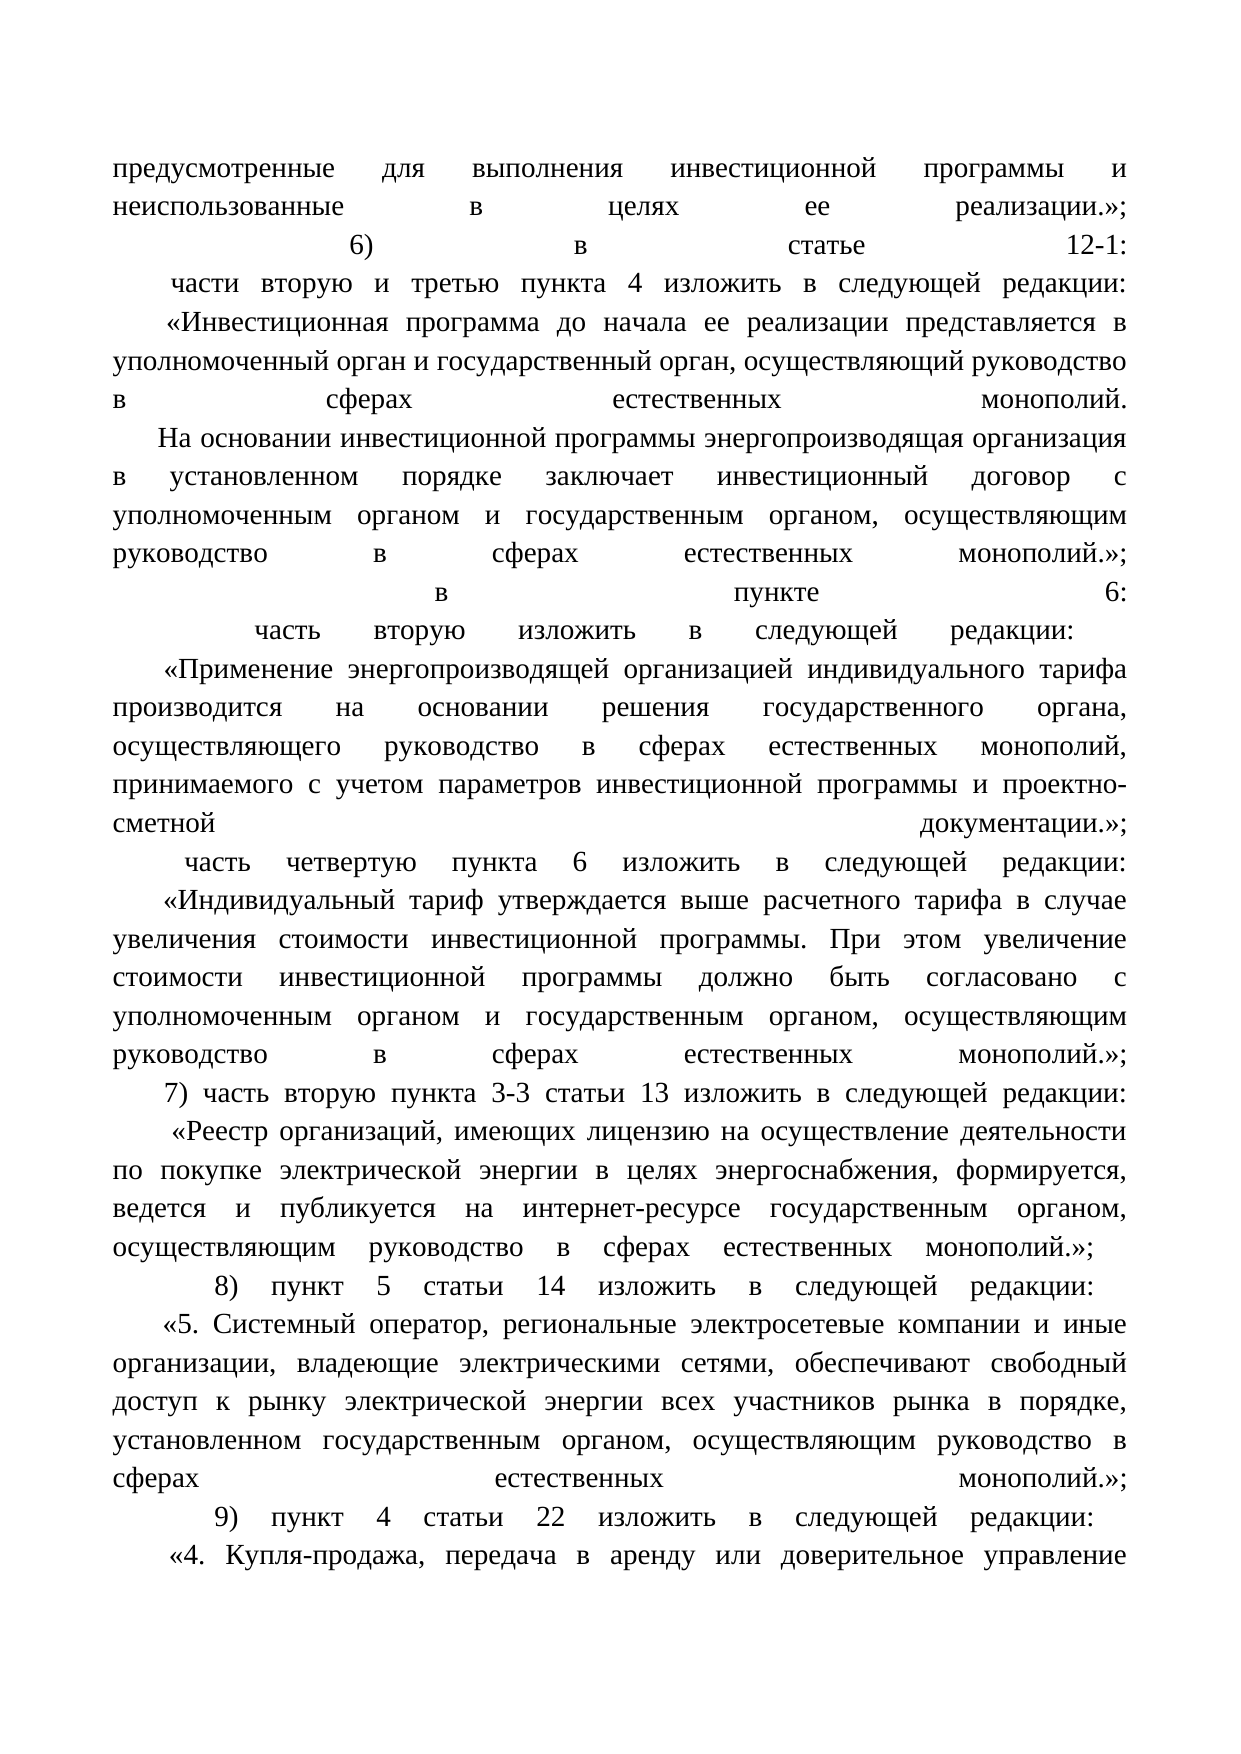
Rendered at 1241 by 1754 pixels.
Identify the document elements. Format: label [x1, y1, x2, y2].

text [112, 150, 1128, 1571]
